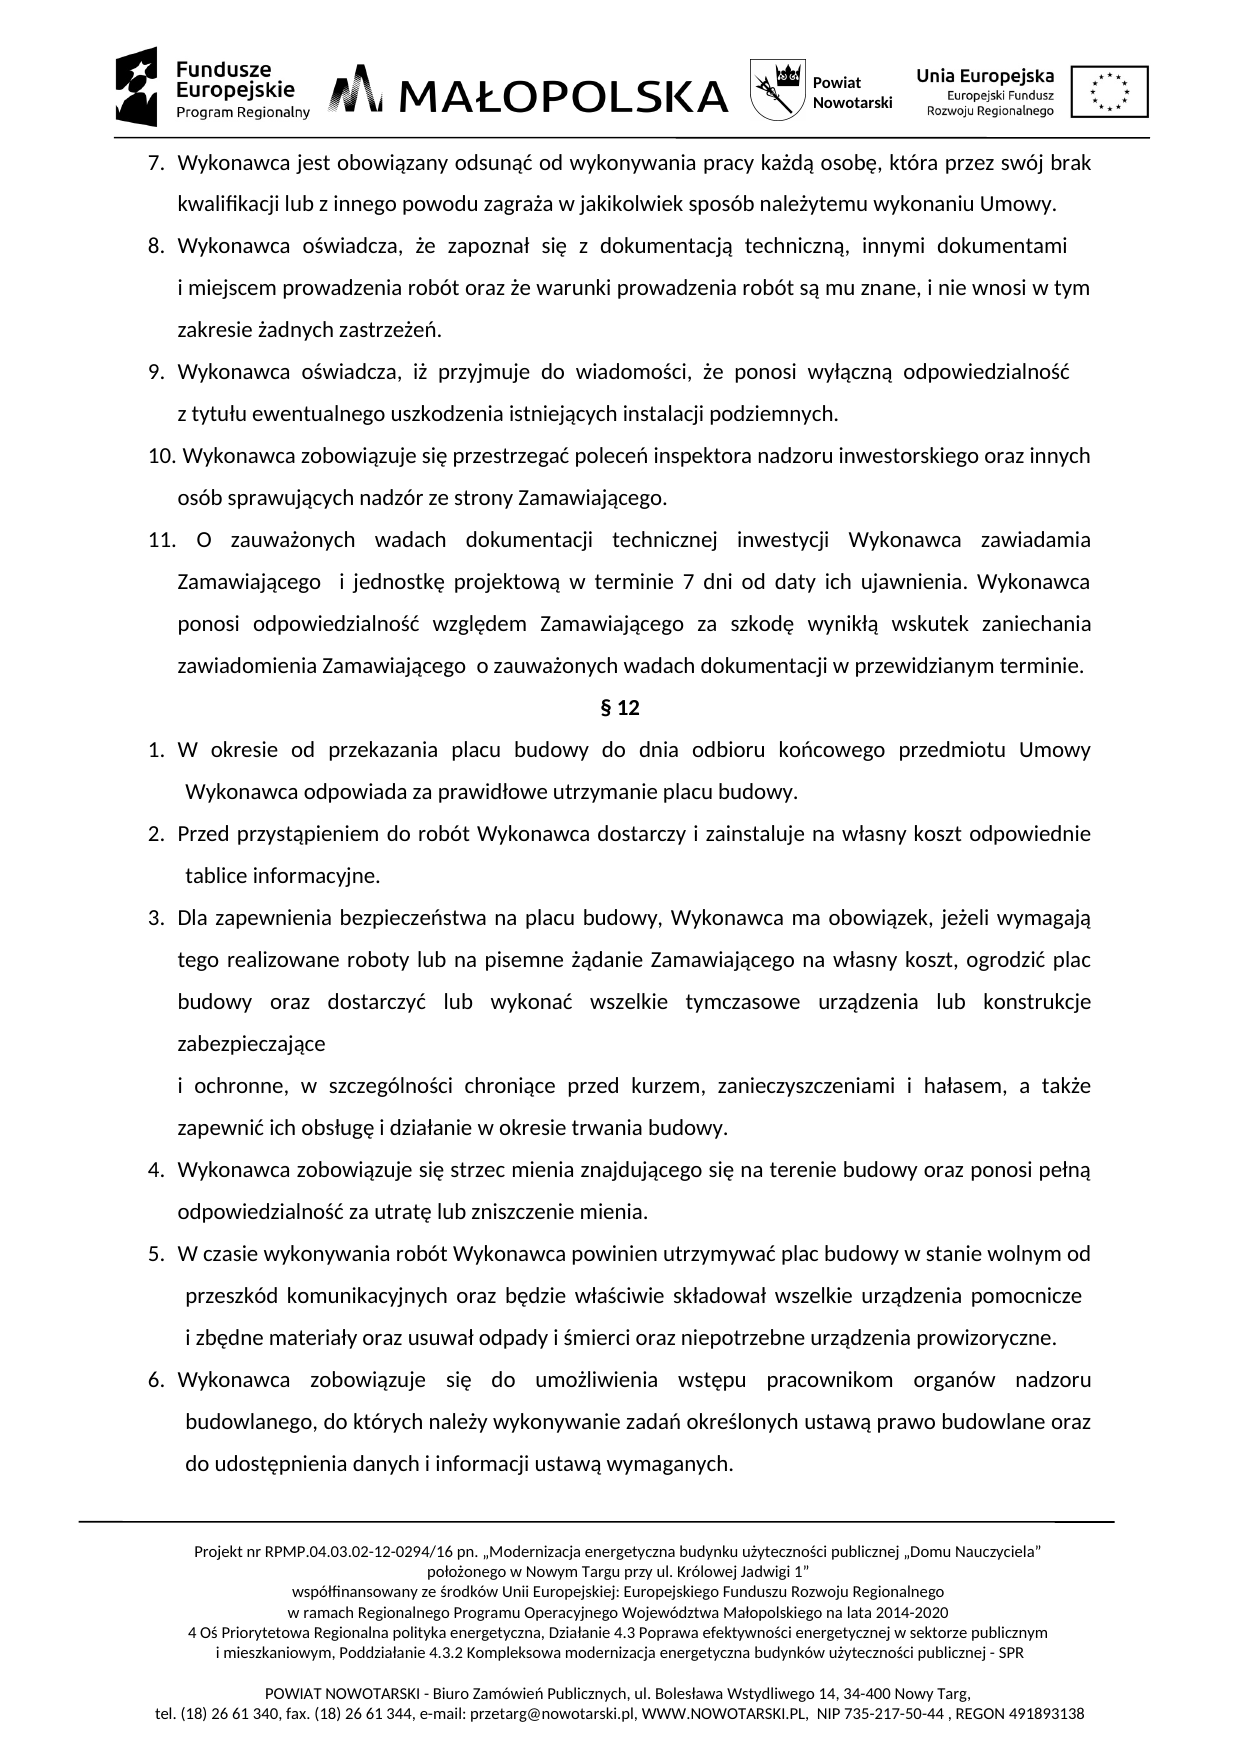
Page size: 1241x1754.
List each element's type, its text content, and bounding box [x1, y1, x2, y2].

list Wykonawca zobowiązuje się przestrzegać poleceń inspektora nadzoru inwestorskiego oraz innych osób sprawujących nadzór ze strony Zamawiającego. [148, 441, 1093, 511]
list Wykonawca oświadcza, iż przyjmuje do wiadomości, że ponosi wyłączną odpowiedzialność z tytułu ewentualnego uszkodzenia istniejących instalacji podziemnych. [148, 357, 1093, 427]
picture [900, 48, 1166, 135]
text § 12 [148, 693, 1093, 721]
list Dla zapewnienia bezpieczeństwa na placu budowy, Wykonawca ma obowiązek, jeżeli wymagają tego realizowane roboty lub na pisemne żądanie Zamawiającego na własny koszt, ogrodzić plac budowy oraz dostarczyć lub wykonać wszelkie tymczasowe urządzenia lub konstrukcje zabezpieczające i ochronne, w szczególności chroniące przed kurzem, zanieczyszczeniami i hałasem, a także zapewnić ich obsługę i działanie w okresie trwania budowy. [148, 903, 1093, 1141]
list Wykonawca zobowiązuje się do umożliwienia wstępu pracownikom organów nadzoru budowlanego, do których należy wykonywanie zadań określonych ustawą prawo budowlane oraz do udostępnienia danych i informacji ustawą wymaganych. [148, 1365, 1093, 1477]
list Wykonawca jest obowiązany odsunąć od wykonywania pracy każdą osobę, która przez swój brak kwalifikacji lub z innego powodu zagraża w jakikolwiek sposób należytemu wykonaniu Umowy. [148, 148, 1093, 218]
list Przed przystąpieniem do robót Wykonawca dostarczy i zainstaluje na własny koszt odpowiednie tablice informacyjne. [148, 819, 1093, 889]
list W czasie wykonywania robót Wykonawca powinien utrzymywać plac budowy w stanie wolnym od przeszkód komunikacyjnych oraz będzie właściwie składował wszelkie urządzenia pomocnicze i zbędne materiały oraz usuwał odpady i śmierci oraz niepotrzebne urządzenia prowizoryczne. [148, 1239, 1093, 1351]
list O zauważonych wadach dokumentacji technicznej inwestycji Wykonawca zawiadamia Zamawiającego i jednostkę projektową w terminie 7 dni od daty ich ujawnienia. Wykonawca ponosi odpowiedzialność względem Zamawiającego za szkodę wynikłą wskutek zaniechania zawiadomienia Zamawiającego o zauważonych wadach dokumentacji w przewidzianym terminie. [148, 525, 1093, 679]
list Wykonawca zobowiązuje się strzec mienia znajdującego się na terenie budowy oraz ponosi pełną odpowiedzialność za utratę lub zniszczenie mienia. [148, 1155, 1093, 1225]
list Wykonawca oświadcza, że zapoznał się z dokumentacją techniczną, innymi dokumentami i miejscem prowadzenia robót oraz że warunki prowadzenia robót są mu znane, i nie wnosi w tym zakresie żadnych zastrzeżeń. [148, 232, 1093, 343]
list W okresie od przekazania placu budowy do dnia odbioru końcowego przedmiotu Umowy Wykonawca odpowiada za prawidłowe utrzymanie placu budowy. [148, 735, 1093, 805]
picture [95, 26, 735, 147]
